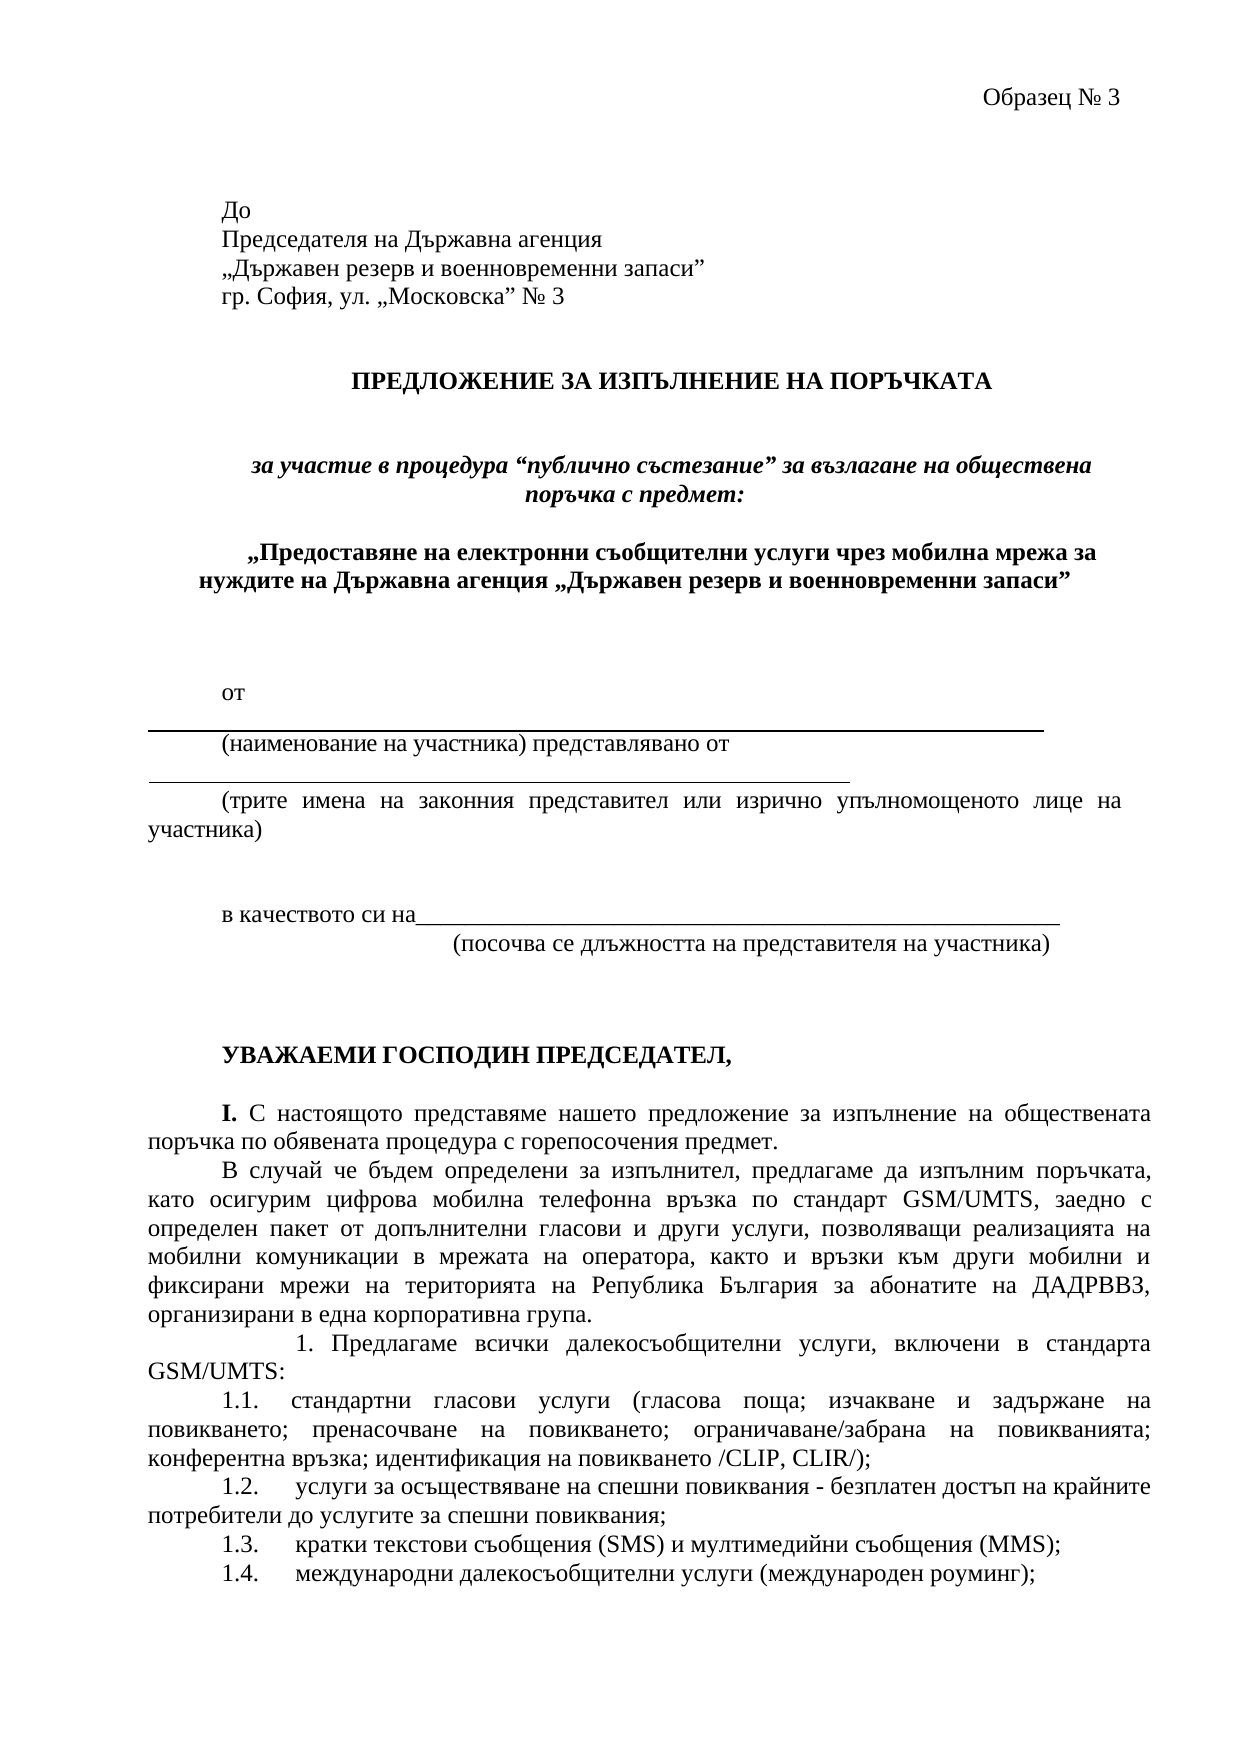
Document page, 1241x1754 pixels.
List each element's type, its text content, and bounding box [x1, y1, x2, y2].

text В случай че бъдем определени за изпълнител, предлагаме да изпълним поръчката, като осигурим цифрова мобилна телефонна връзка по стандарт GSM/UMTS, заедно с определен пакет от допълнителни гласови и други услуги, позволяващи реализацията на мобилни комуникации в мрежата на оператора, както и връзки към други мобилни и фиксирани мрежи на територията на Република България за абонатите на ДАДРВВЗ, организирани в една корпоративна група. [148, 1155, 1152, 1328]
text І. С настоящото представяме нашето предложение за изпълнение на обществената поръчка по обявената процедура с горепосочения предмет. [148, 1098, 1152, 1155]
list услуги за осъществяване на спешни повиквания - безплатен достъп на крайните потребители до услугите за спешни повиквания; [148, 1471, 1152, 1529]
text от [148, 677, 1122, 706]
text (трите имена на законния представител или изрично упълномощеното лице на участника) [148, 785, 1122, 843]
list стандартни гласови услуги (гласова поща; изчакване и задържане на повикването; пренасочване на повикването; ограничаване/забрана на повикванията; конферентна връзка; идентификация на повикването /CLIP, CLIR/); [148, 1385, 1152, 1471]
text в качеството си на [148, 899, 1122, 928]
text ПРЕДЛОЖЕНИЕ ЗА ИЗПЪЛНЕНИЕ НА ПОРЪЧКАТА [148, 366, 1122, 395]
text гр. София, ул. „Московска” № 3 [148, 281, 1122, 310]
text Председателя на Държавна агенция [148, 224, 1122, 253]
text (наименование на участника) представлявано от [148, 732, 846, 757]
text 1. Предлагаме всички далекосъобщителни услуги, включени в стандарта GSM/UMTS: [148, 1328, 1152, 1385]
text (посочва се длъжността на представителя на участника) [148, 928, 1122, 957]
text „Държавен резерв и военновременни запаси” [148, 253, 1122, 281]
list кратки текстови съобщения (SMS) и мултимедийни съобщения (MMS); [148, 1529, 1152, 1558]
text УВАЖАЕМИ ГОСПОДИН ПРЕДСЕДАТЕЛ, [148, 1040, 1122, 1069]
text за участие в процедура “публично състезание” за възлагане на обществена поръчка с предмет: [148, 450, 1122, 508]
text До [148, 195, 1122, 224]
list международни далекосъобщителни услуги (международен роуминг); [148, 1558, 1152, 1586]
text „Предоставяне на електронни съобщителни услуги чрез мобилна мрежа за нуждите на Държавна агенция „Държавен резерв и военновременни запаси” [148, 537, 1122, 594]
text Образец № 3 [148, 89, 1120, 109]
